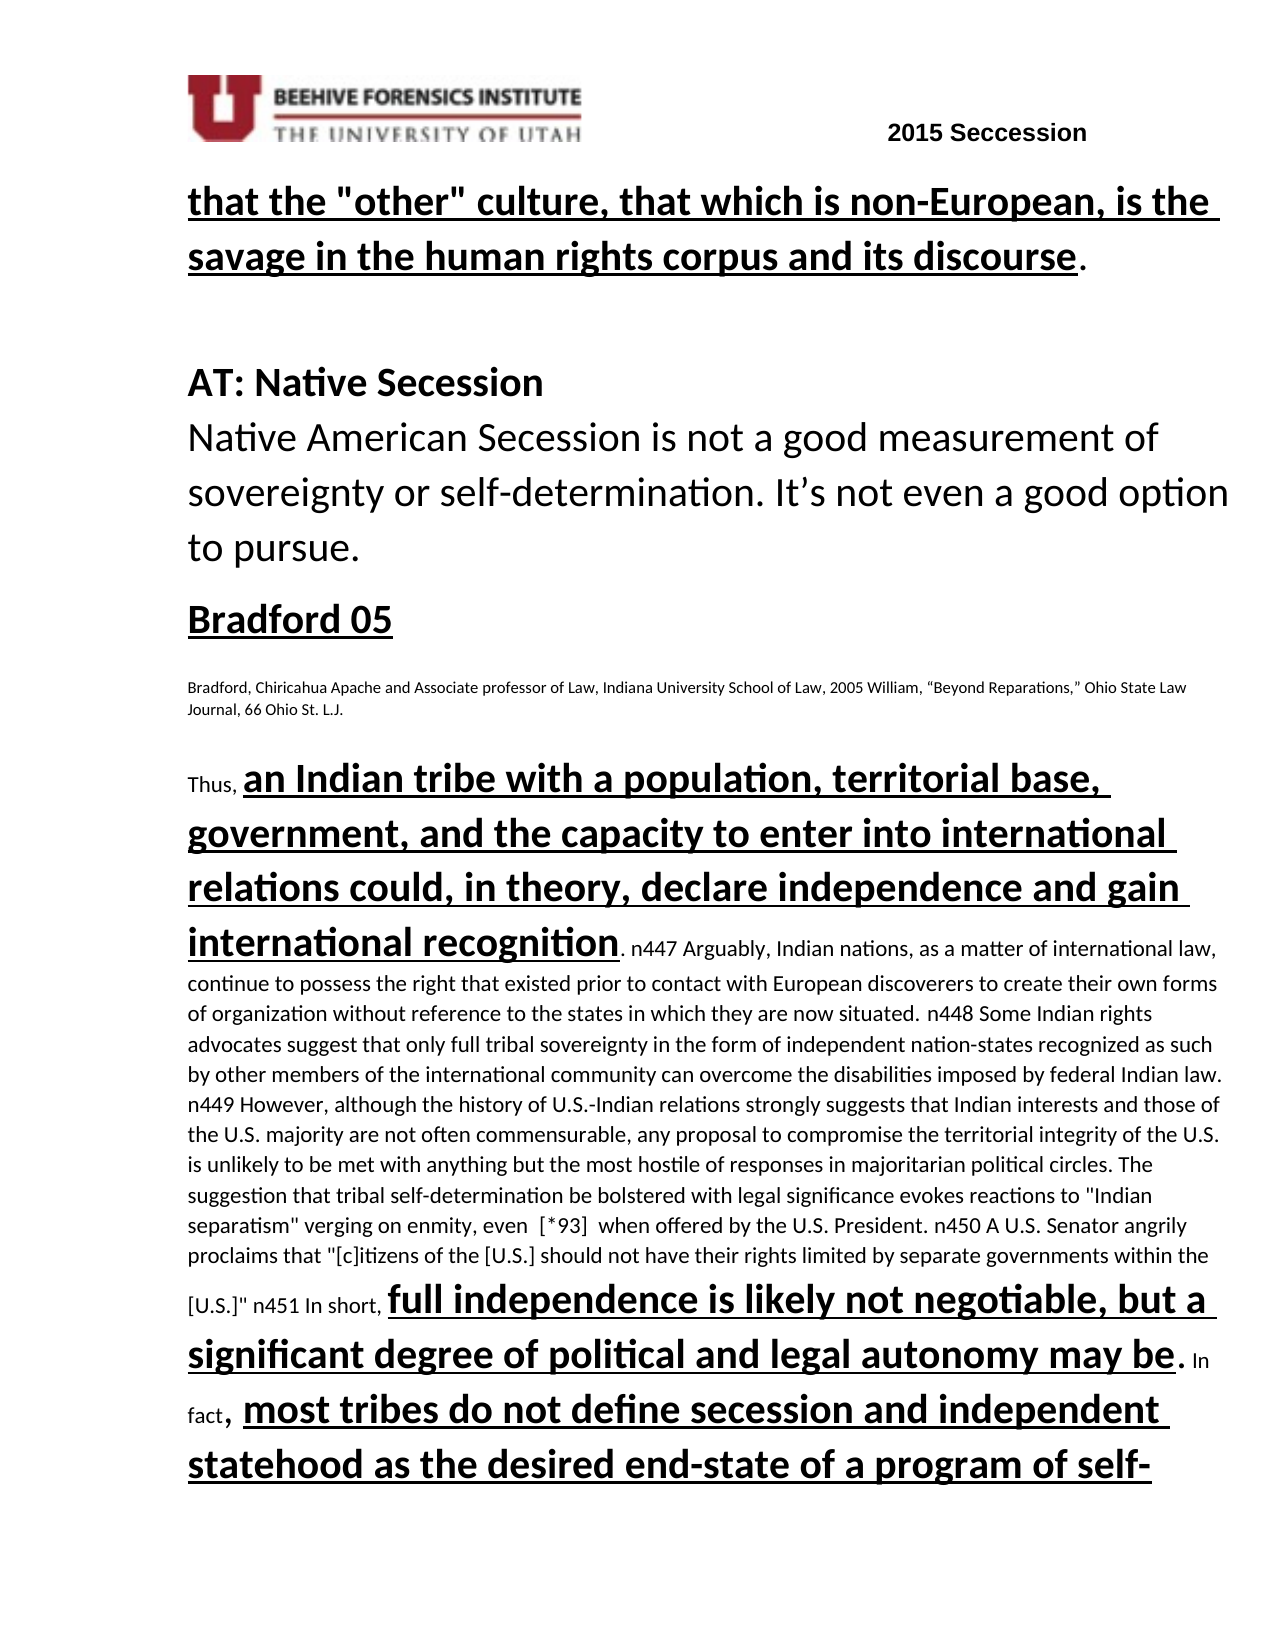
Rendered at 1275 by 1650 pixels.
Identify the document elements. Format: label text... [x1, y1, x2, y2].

text Bradford 05 [187, 593, 1237, 643]
text Native American Secession is not a good measurement of sovereignty or self-determination. It’s not even a good option to pursue. [187, 411, 1237, 572]
picture [187, 75, 582, 142]
subtitle AT: Native Secession [187, 356, 1237, 407]
text Bradford, Chiricahua Apache and Associate professor of Law, Indiana University School of Law, 2005 William, “Beyond Reparations,” Ohio State Law Journal, 66 Ohio St. L.J. [187, 678, 1237, 720]
